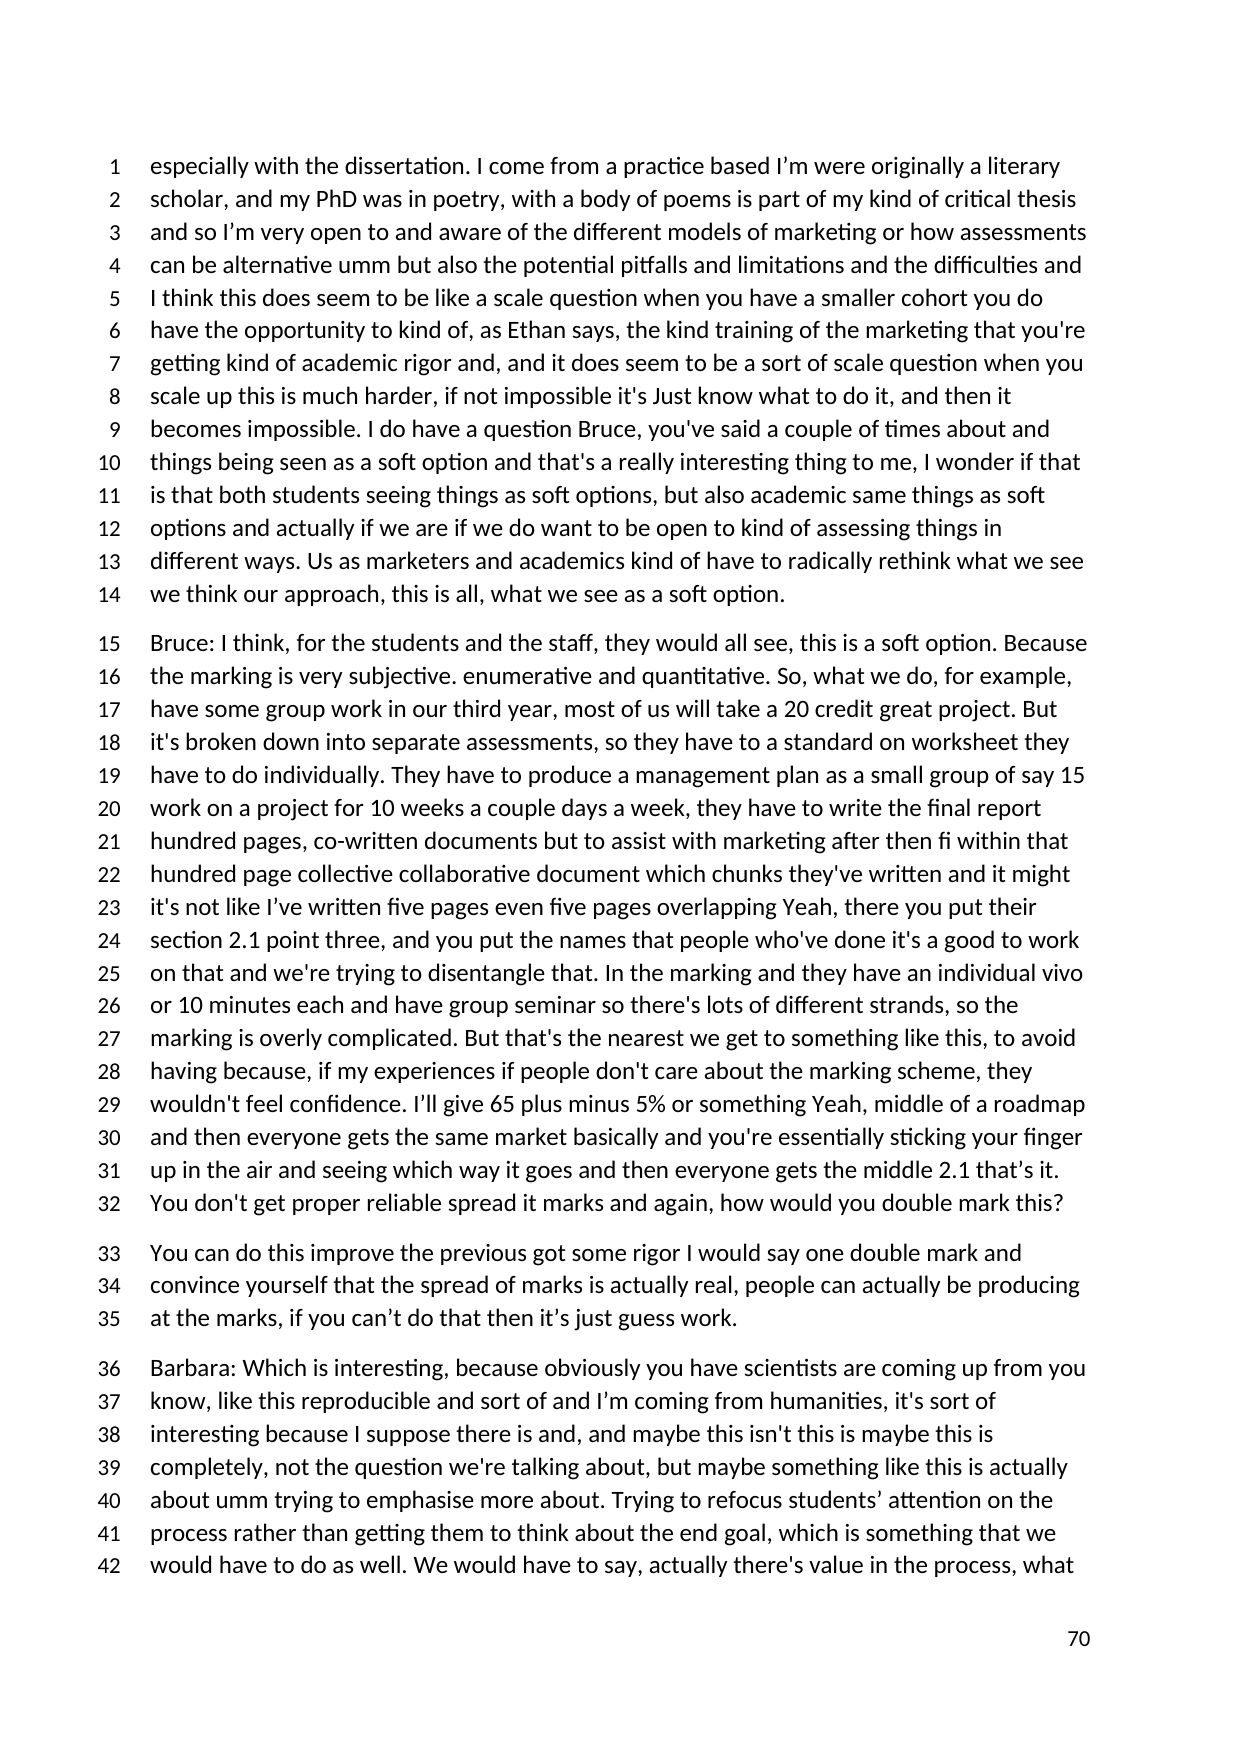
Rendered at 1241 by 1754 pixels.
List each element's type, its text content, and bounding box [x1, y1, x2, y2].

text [150, 150, 1090, 608]
text You can do this improve the previous got some rigor I would say one double mark and convince yourself that the spread of marks is actually real, people can actually be producing at the marks, if you can’t do that then it’s just guess work. [150, 1237, 1090, 1333]
text Bruce: I think, for the students and the staff, they would all see, this is a soft option. Because the marking is very subjective. enumerative and quantitative. So, what we do, for example, have some group work in our third year, most of us will take a 20 credit great project. But it's broken down into separate assessments, so they have to a standard on worksheet they have to do individually. They have to produce a management plan as a small group of say 15 work on a project for 10 weeks a couple days a week, they have to write the final report hundred pages, co-written documents but to assist with marketing after then fi within that hundred page collective collaborative document which chunks they've written and it might it's not like I’ve written five pages even five pages overlapping Yeah, there you put their section 2.1 point three, and you put the names that people who've done it's a good to work on that and we're trying to disentangle that. In the marking and they have an individual vivo or 10 minutes each and have group seminar so there's lots of different strands, so the marking is overly complicated. But that's the nearest we get to something like this, to avoid having because, if my experiences if people don't care about the marking scheme, they wouldn't feel confidence. I’ll give 65 plus minus 5% or something Yeah, middle of a roadmap and then everyone gets the same market basically and you're essentially sticking your finger up in the air and seeing which way it goes and then everyone gets the middle 2.1 that’s it. You don't get proper reliable spread it marks and again, how would you double mark this? [150, 627, 1090, 1218]
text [150, 1352, 1090, 1580]
